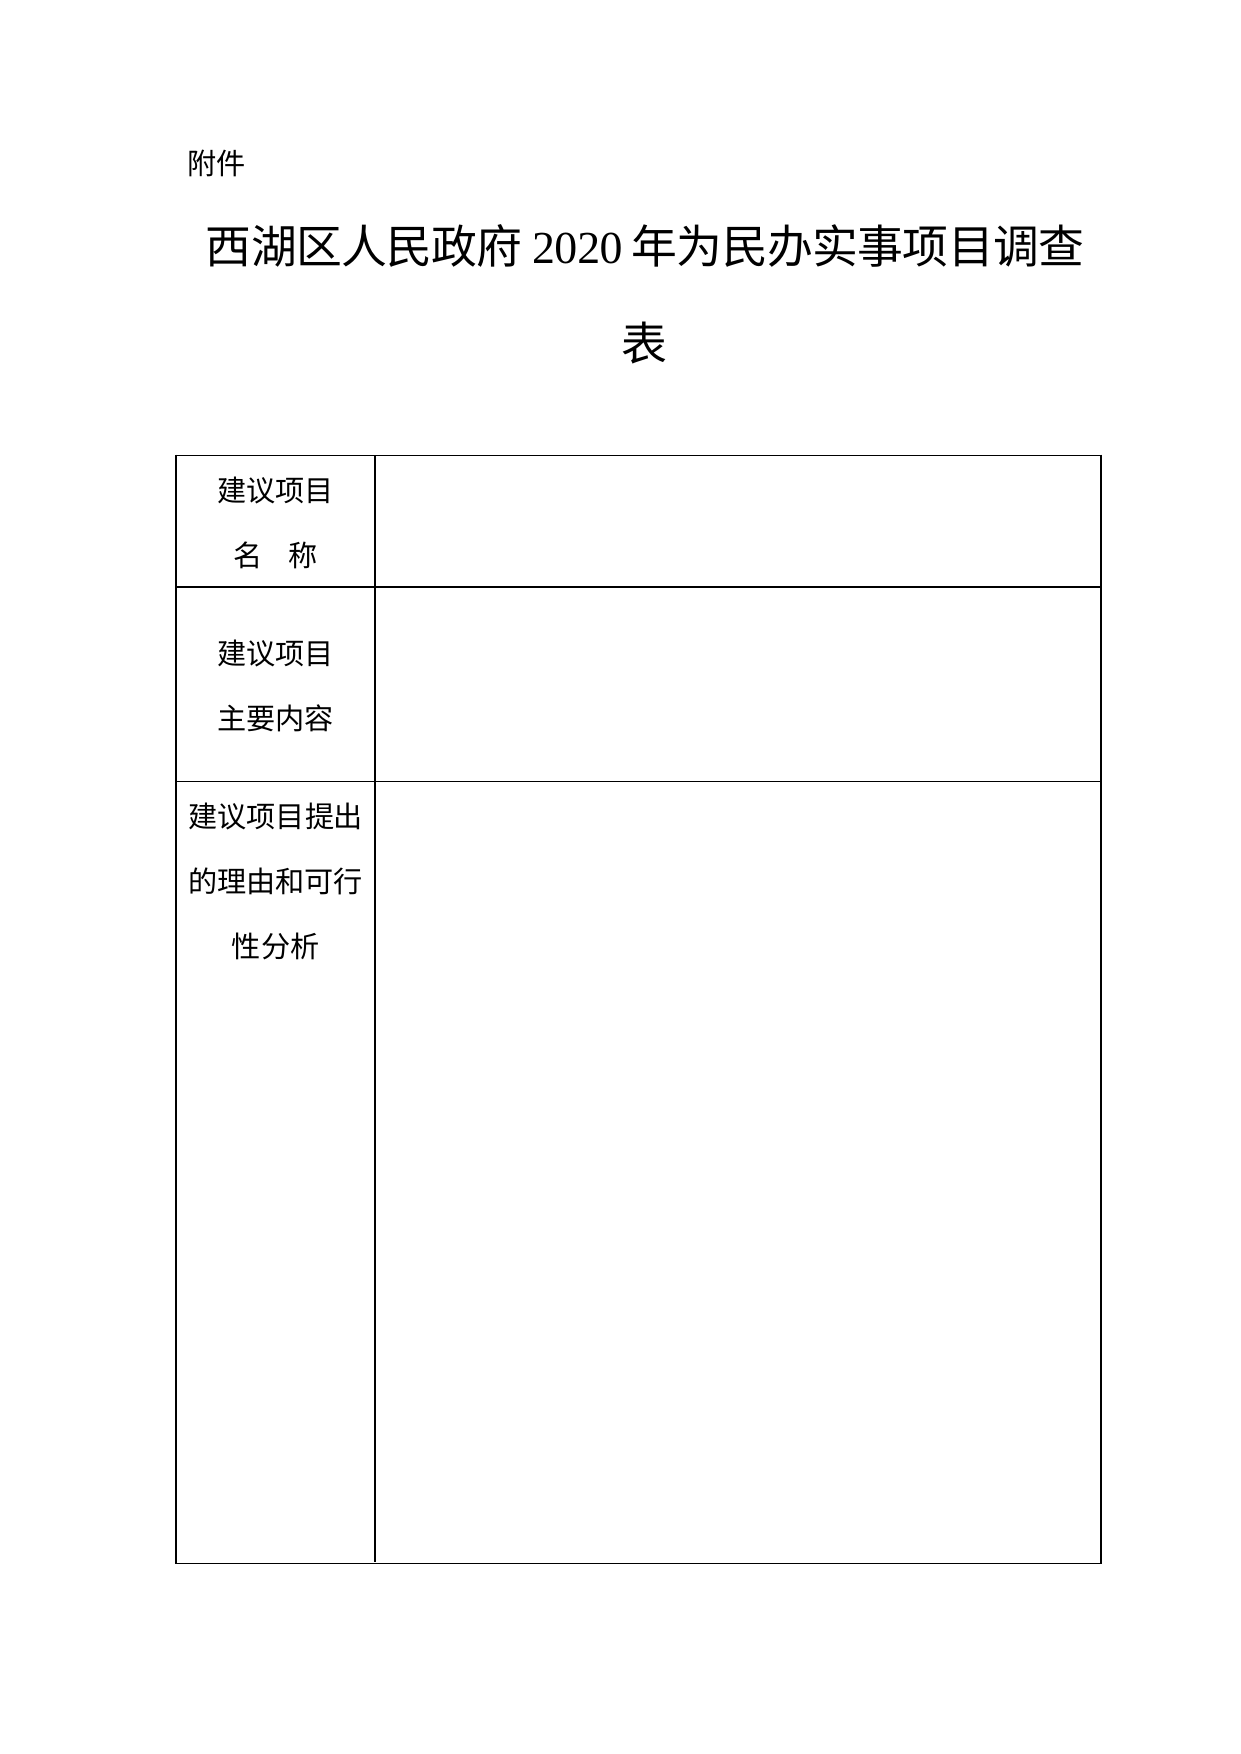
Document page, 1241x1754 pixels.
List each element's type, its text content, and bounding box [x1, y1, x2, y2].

table_cell 建议项目 主要内容 [177, 588, 374, 781]
table_cell [376, 782, 1100, 1562]
table_cell 建议项目提出的理由和可行性分析 [177, 782, 374, 1562]
table_header [376, 456, 1100, 586]
table_cell [376, 588, 1100, 781]
text 附件 [187, 129, 1053, 194]
table_header 建议项目 名 称 [177, 456, 374, 586]
text 西湖区人民政府2020年为民办实事项目调查表 [187, 194, 1103, 389]
